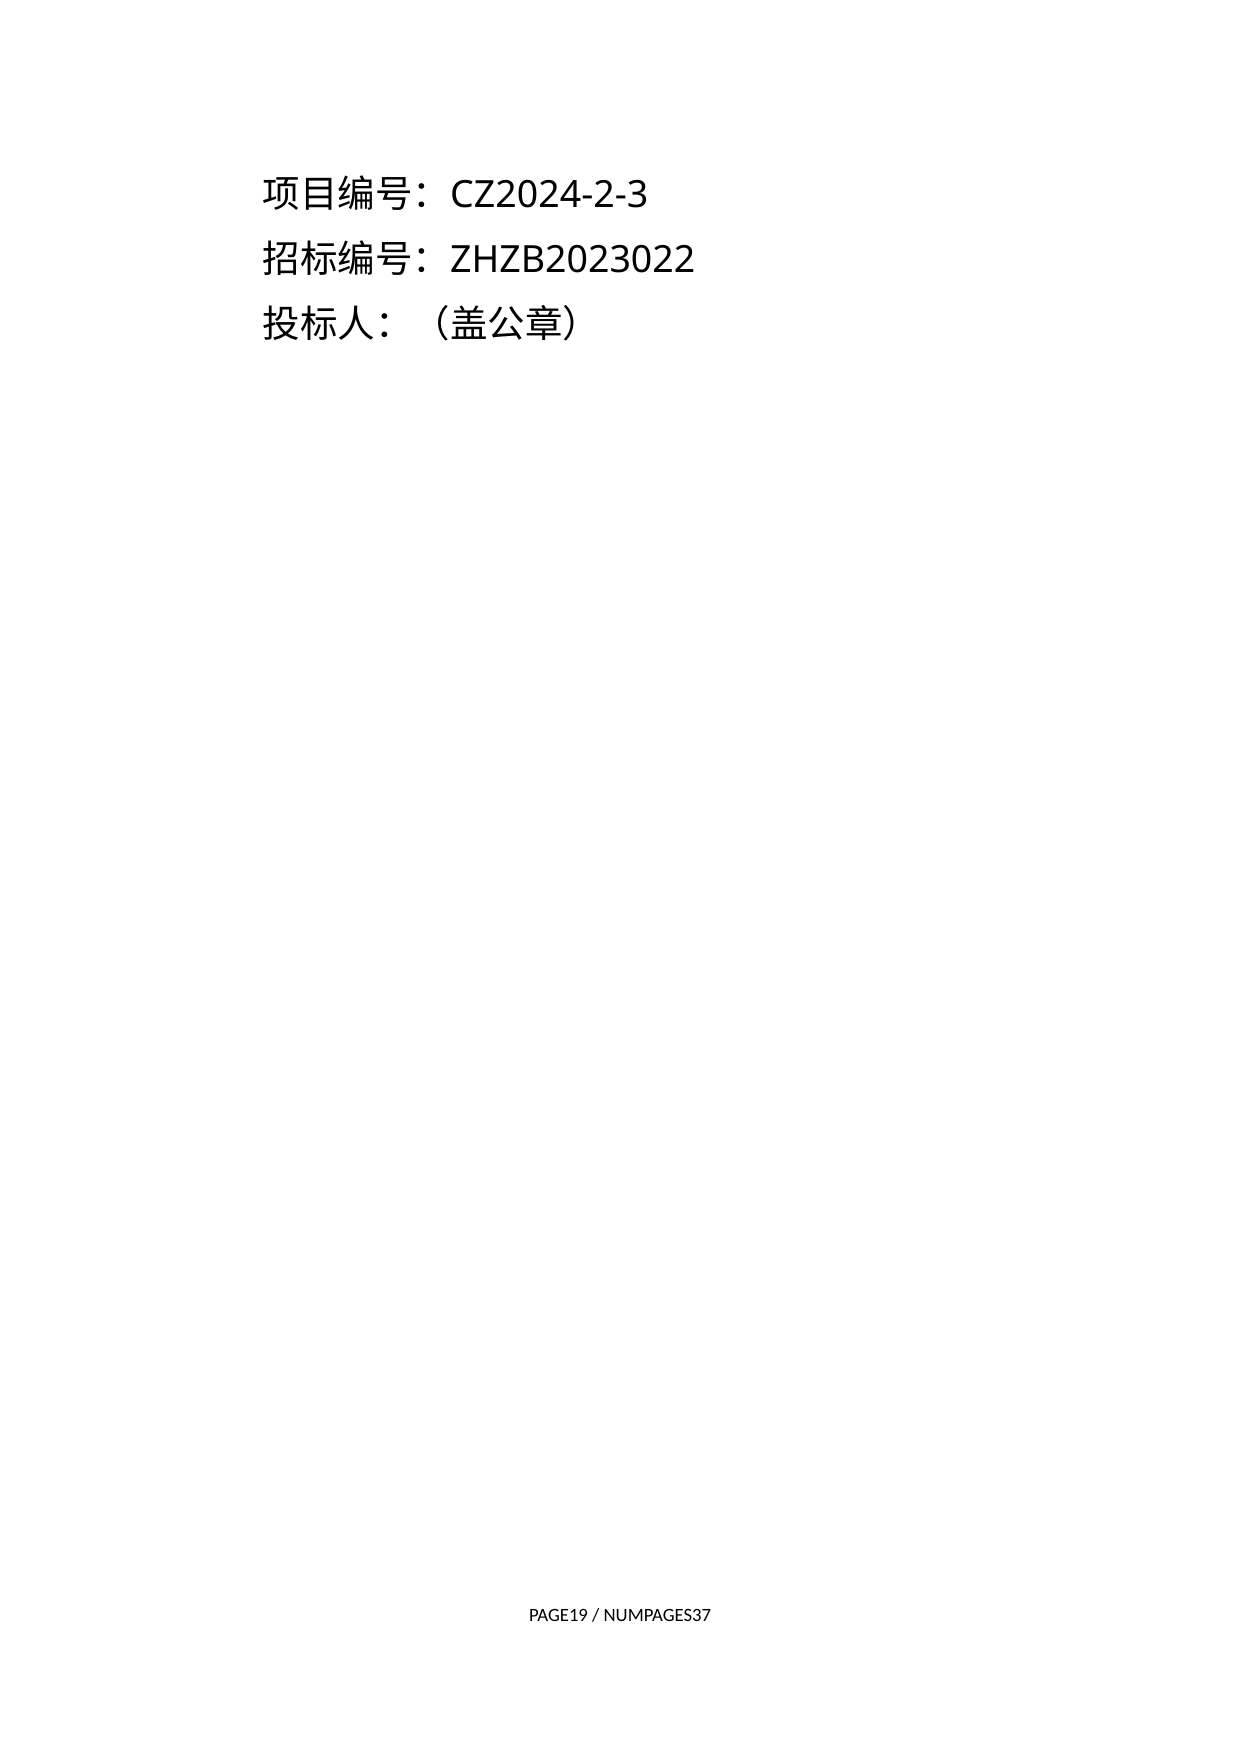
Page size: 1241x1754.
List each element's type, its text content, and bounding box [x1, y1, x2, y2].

text 投标人：（盖公章） [187, 288, 1053, 353]
text 招标编号：ZHZB2023022 [187, 223, 1053, 288]
text 项目编号：CZ2024-2-3 [187, 158, 1053, 223]
